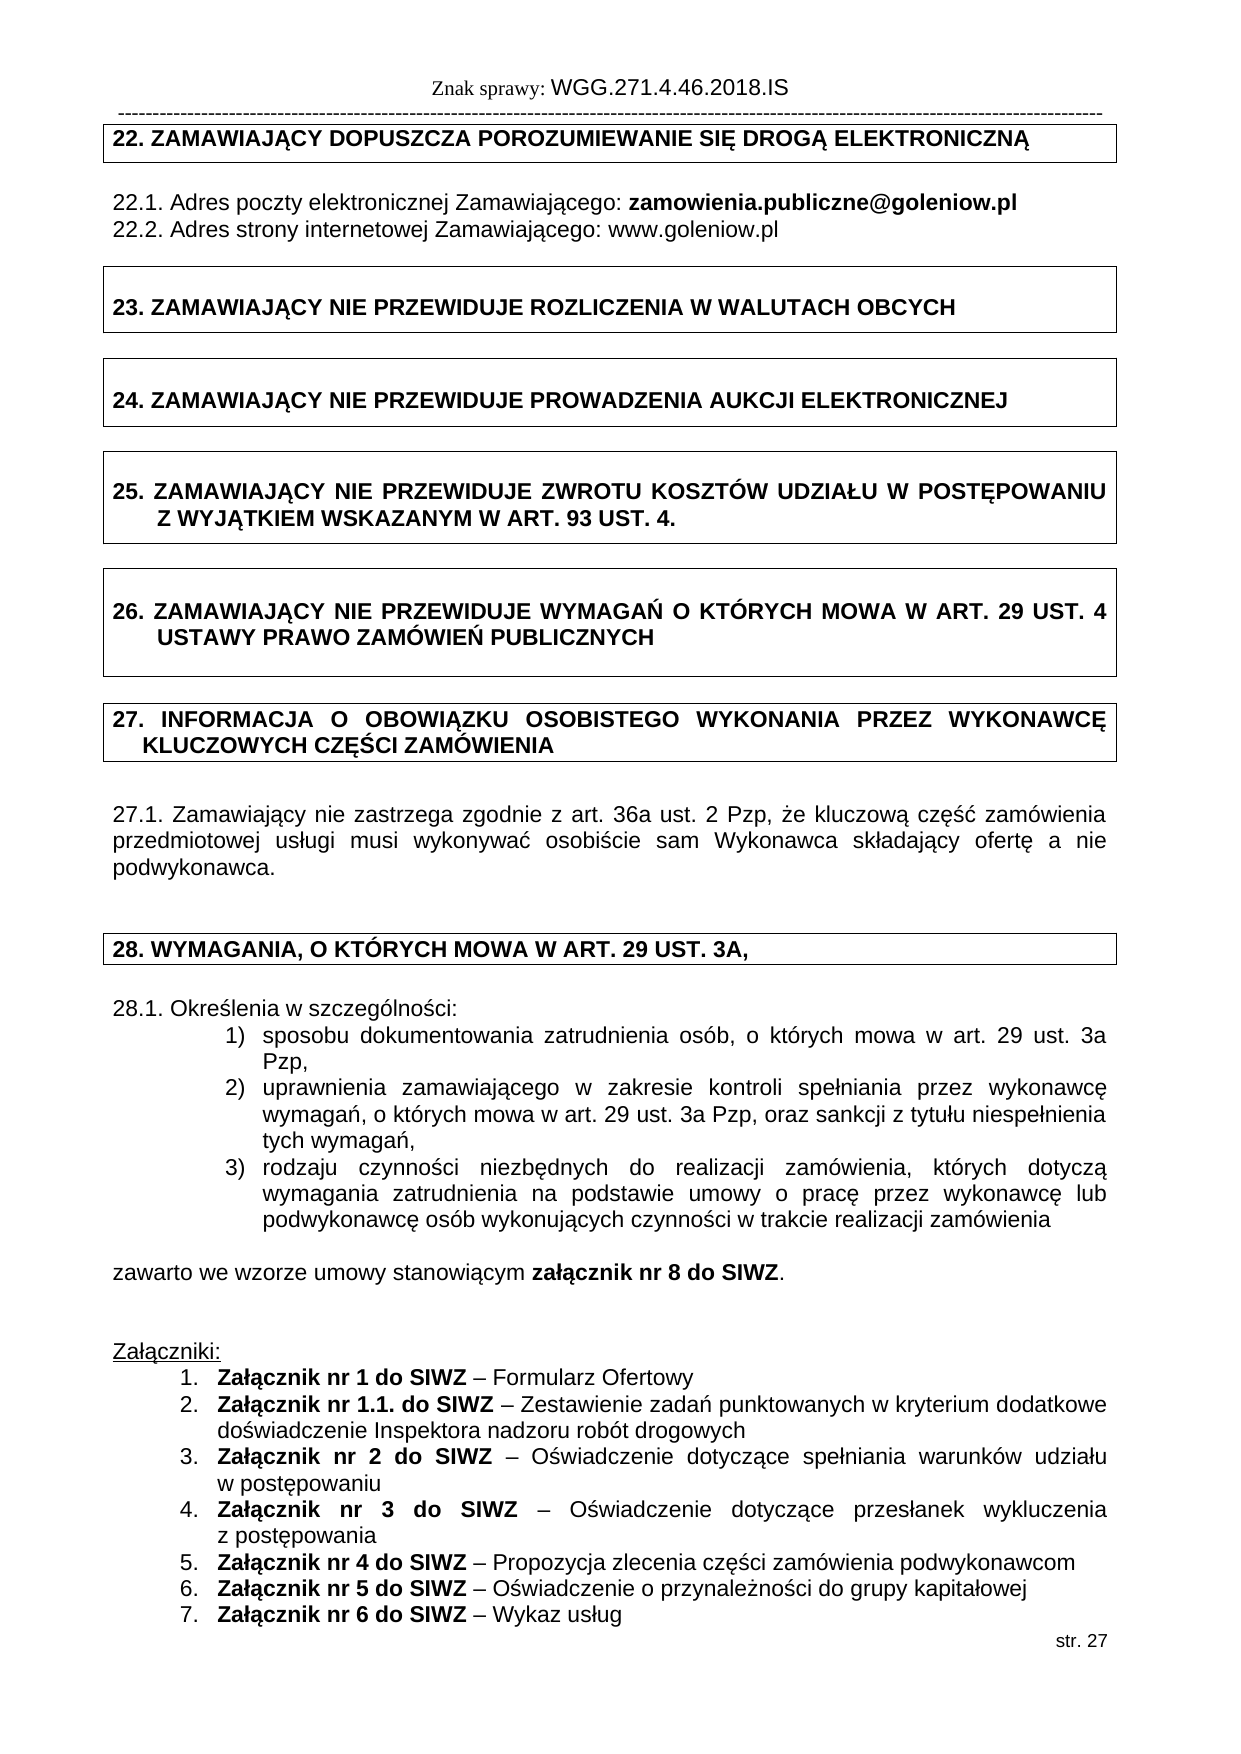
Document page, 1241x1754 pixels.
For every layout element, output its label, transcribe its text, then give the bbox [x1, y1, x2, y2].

list sposobu dokumentowania zatrudnienia osób, o których mowa w art. 29 ust. 3a Pzp, [225, 1022, 1107, 1074]
text 28. WYMAGANIA, O KTÓRYCH MOWA W ART. 29 UST. 3A, [104, 934, 1116, 964]
list Załącznik nr 1.1. do SIWZ – Zestawienie zadań punktowanych w kryterium dodatkowe doświadczenie Inspektora nadzoru robót drogowych [179, 1391, 1107, 1443]
list Załącznik nr 2 do SIWZ – Oświadczenie dotyczące spełniania warunków udziału w postępowaniu [179, 1443, 1107, 1496]
list rodzaju czynności niezbędnych do realizacji zamówienia, których dotyczą wymagania zatrudnienia na podstawie umowy o pracę przez wykonawcę lub podwykonawcę osób wykonujących czynności w trakcie realizacji zamówienia [225, 1153, 1107, 1232]
list Załącznik nr 5 do SIWZ – Oświadczenie o przynależności do grupy kapitałowej [179, 1575, 1107, 1601]
list Załącznik nr 1 do SIWZ – Formularz Ofertowy [179, 1364, 1107, 1391]
list Załącznik nr 4 do SIWZ – Propozycja zlecenia części zamówienia podwykonawcom [179, 1549, 1107, 1575]
text 26. ZAMAWIAJĄCY NIE PRZEWIDUJE WYMAGAŃ O KTÓRYCH MOWA W ART. 29 UST. 4 USTAWY PRAWO ZAMÓWIEŃ PUBLICZNYCH [104, 595, 1116, 676]
list Załącznik nr 3 do SIWZ – Oświadczenie dotyczące przesłanek wykluczenia z postępowania [179, 1496, 1107, 1549]
list uprawnienia zamawiającego w zakresie kontroli spełniania przez wykonawcę wymagań, o których mowa w art. 29 ust. 3a Pzp, oraz sankcji z tytułu niespełnienia tych wymagań, [225, 1074, 1107, 1153]
text 27.1. Zamawiający nie zastrzega zgodnie z art. 36a ust. 2 Pzp, że kluczową część zamówienia przedmiotowej usługi musi wykonywać osobiście sam Wykonawca składający ofertę a nie podwykonawca. [112, 801, 1107, 880]
text 25. ZAMAWIAJĄCY NIE PRZEWIDUJE ZWROTU KOSZTÓW UDZIAŁU W POSTĘPOWANIU Z WYJĄTKIEM WSKAZANYM W ART. 93 UST. 4. [104, 477, 1116, 543]
text 22. ZAMAWIAJĄCY DOPUSZCZA POROZUMIEWANIE SIĘ DROGĄ ELEKTRONICZNĄ [104, 125, 1116, 162]
text zawarto we wzorze umowy stanowiącym załącznik nr 8 do SIWZ. [112, 1259, 1107, 1285]
text Załączniki: [112, 1338, 1107, 1364]
text 24. ZAMAWIAJĄCY NIE PRZEWIDUJE PROWADZENIA AUKCJI ELEKTRONICZNEJ [104, 384, 1116, 426]
text 27. INFORMACJA O OBOWIĄZKU OSOBISTEGO WYKONANIA PRZEZ WYKONAWCĘ KLUCZOWYCH CZĘŚCI ZAMÓWIENIA [104, 704, 1116, 761]
text 22.1. Adres poczty elektronicznej Zamawiającego: zamowienia.publiczne@goleniow.pl [112, 189, 1107, 216]
text 22.2. Adres strony internetowej Zamawiającego: www.goleniow.pl [112, 216, 1107, 242]
text 28.1. Określenia w szczególności: [112, 995, 1107, 1022]
text 23. ZAMAWIAJĄCY NIE PRZEWIDUJE ROZLICZENIA W WALUTACH OBCYCH [104, 292, 1116, 332]
list Załącznik nr 6 do SIWZ – Wykaz usług [179, 1601, 1107, 1628]
